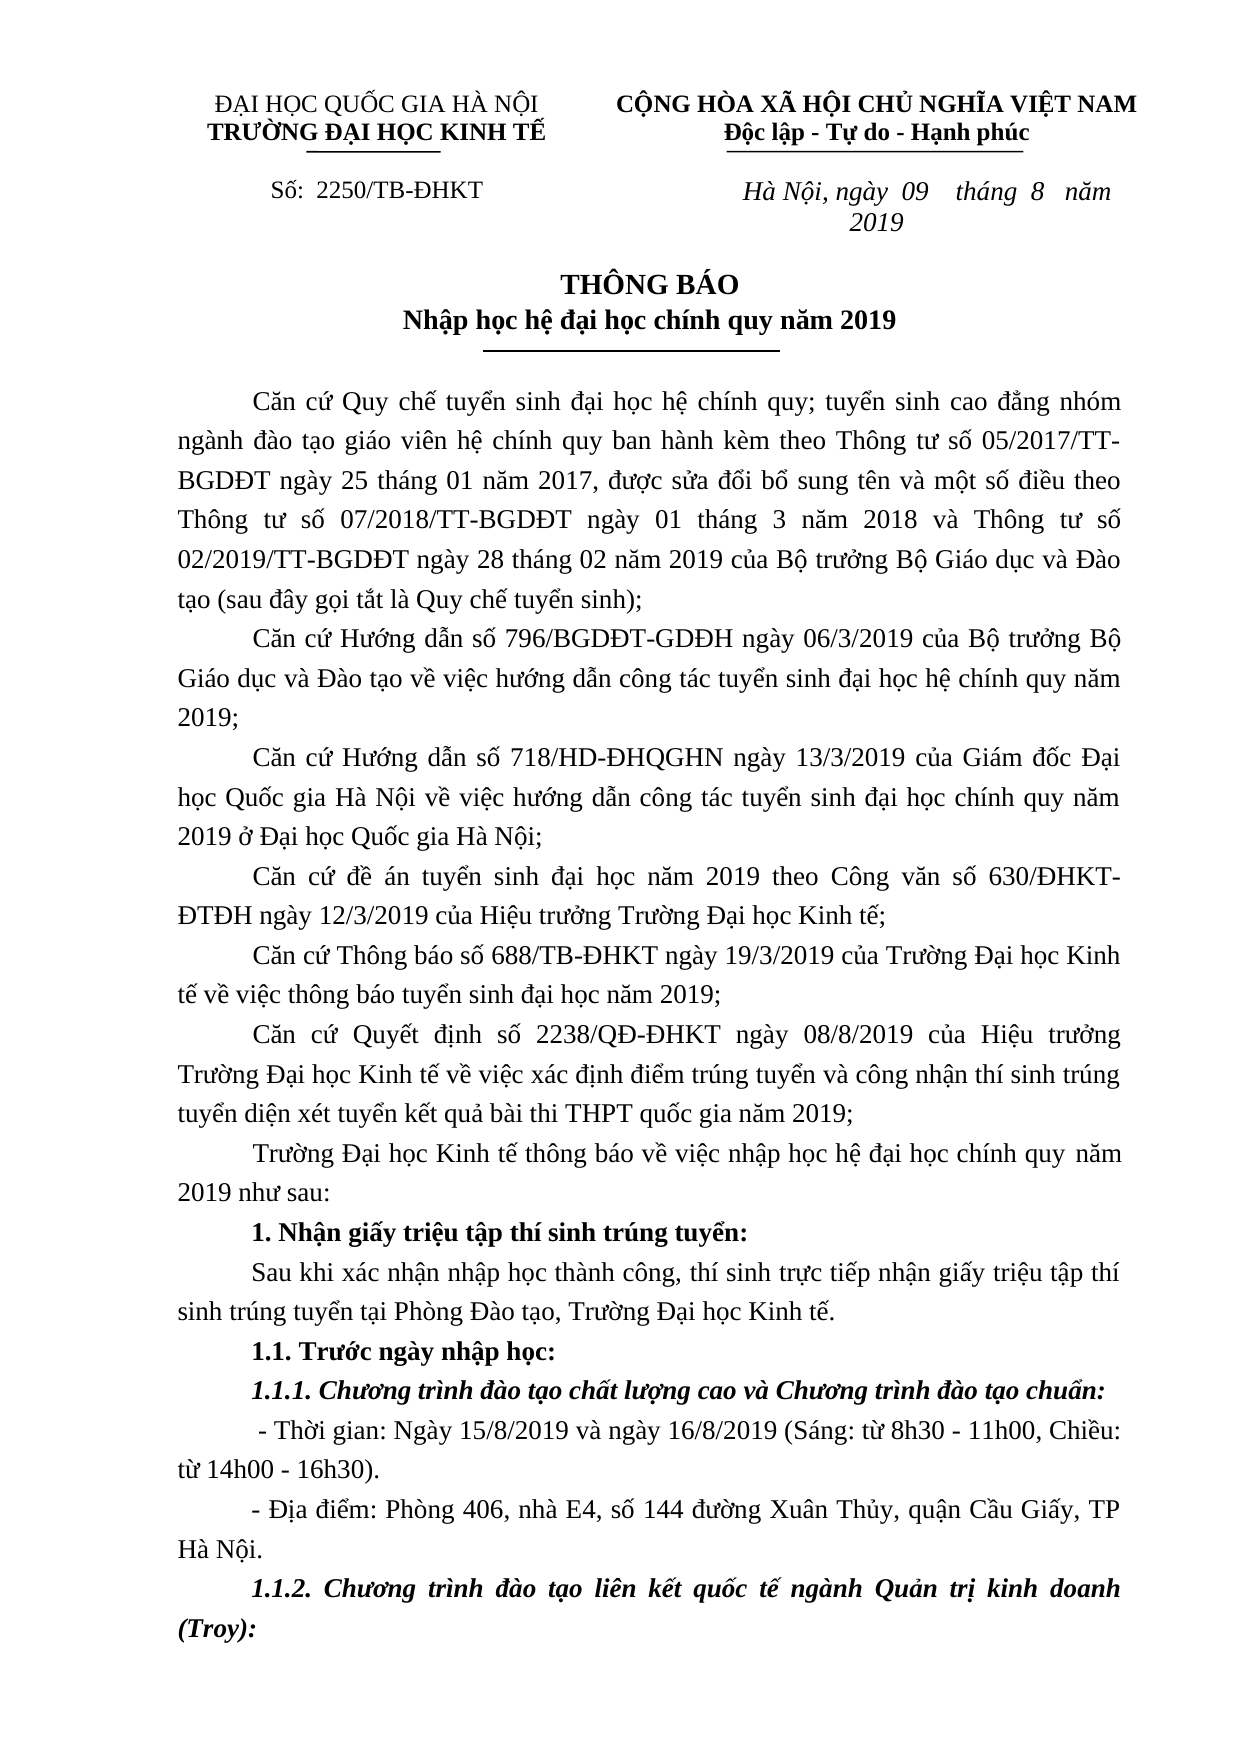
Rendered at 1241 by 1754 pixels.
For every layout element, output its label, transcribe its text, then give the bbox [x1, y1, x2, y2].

text Sau khi xác nhận nhập học thành công, thí sinh trực tiếp nhận giấy triệu tập thí sinh trúng tuyển tại Phòng Đào tạo, Trường Đại học Kinh tế. [177, 1249, 1122, 1328]
text - Địa điểm: Phòng 406, nhà E4, số 144 đường Xuân Thủy, quận Cầu Giấy, TP Hà Nội. [177, 1487, 1122, 1566]
text 1. Nhận giấy triệu tập thí sinh trúng tuyển: [177, 1210, 1122, 1249]
text Căn cứ Hướng dẫn số 796/BGDĐT-GDĐH ngày 06/3/2019 của Bộ trưởng Bộ Giáo dục và Đào tạo về việc hướng dẫn công tác tuyển sinh đại học hệ chính quy năm 2019; [177, 616, 1122, 735]
text 1.1. Trước ngày nhập học: [177, 1328, 1122, 1368]
text Trường Đại học Kinh tế thông báo về việc nhập học hệ đại học chính quy năm 2019 như sau: [177, 1131, 1122, 1210]
text Nhập học hệ đại học chính quy năm 2019 [177, 301, 1122, 337]
text Căn cứ Quyết định số 2238/QĐ-ĐHKT ngày 08/8/2019 của Hiệu trưởng Trường Đại học Kinh tế về việc xác định điểm trúng tuyển và công nhận thí sinh trúng tuyển diện xét tuyển kết quả bài thi THPT quốc gia năm 2019; [177, 1012, 1122, 1131]
text Căn cứ Hướng dẫn số 718/HD-ĐHQGHN ngày 13/3/2019 của Giám đốc Đại học Quốc gia Hà Nội về việc hướng dẫn công tác tuyển sinh đại học chính quy năm 2019 ở Đại học Quốc gia Hà Nội; [177, 735, 1122, 853]
text 1.1.2. Chương trình đào tạo liên kết quốc tế ngành Quản trị kinh doanh (Troy): [177, 1566, 1122, 1645]
text - Thời gian: Ngày 15/8/2019 và ngày 16/8/2019 (Sáng: từ 8h30 - 11h00, Chiều: từ 14h00 - 16h30). [177, 1408, 1122, 1487]
table_header ĐẠI HỌC QUỐC GIA HÀ NỘI TRƯỜNG ĐẠI HỌC KINH TẾ Số: 2250/TB-ĐHKT [150, 89, 603, 237]
text THÔNG BÁO [177, 266, 1122, 301]
text Căn cứ Quy chế tuyển sinh đại học hệ chính quy; tuyển sinh cao đẳng nhóm ngành đào tạo giáo viên hệ chính quy ban hành kèm theo Thông tư số 05/2017/TT-BGDĐT ngày 25 tháng 01 năm 2017, được sửa đổi bổ sung tên và một số điều theo Thông tư số 07/2018/TT-BGDĐT ngày 01 tháng 3 năm 2018 và Thông tư số 02/2019/TT-BGDĐT ngày 28 tháng 02 năm 2019 của Bộ trưởng Bộ Giáo dục và Đào tạo (sau đây gọi tắt là Quy chế tuyển sinh); [177, 378, 1122, 616]
text Căn cứ Thông báo số 688/TB-ĐHKT ngày 19/3/2019 của Trường Đại học Kinh tế về việc thông báo tuyển sinh đại học năm 2019; [177, 933, 1122, 1012]
text Căn cứ đề án tuyển sinh đại học năm 2019 theo Công văn số 630/ĐHKT-ĐTĐH ngày 12/3/2019 của Hiệu trưởng Trường Đại học Kinh tế; [177, 853, 1122, 933]
table_header CỘNG HÒA XÃ HỘI CHỦ NGHĨA VIỆT NAM Độc lập - Tự do - Hạnh phúc Hà Nội, ngày 09 tháng 8 năm 2019 [603, 89, 1149, 237]
text 1.1.1. Chương trình đào tạo chất lượng cao và Chương trình đào tạo chuẩn: [177, 1368, 1122, 1408]
